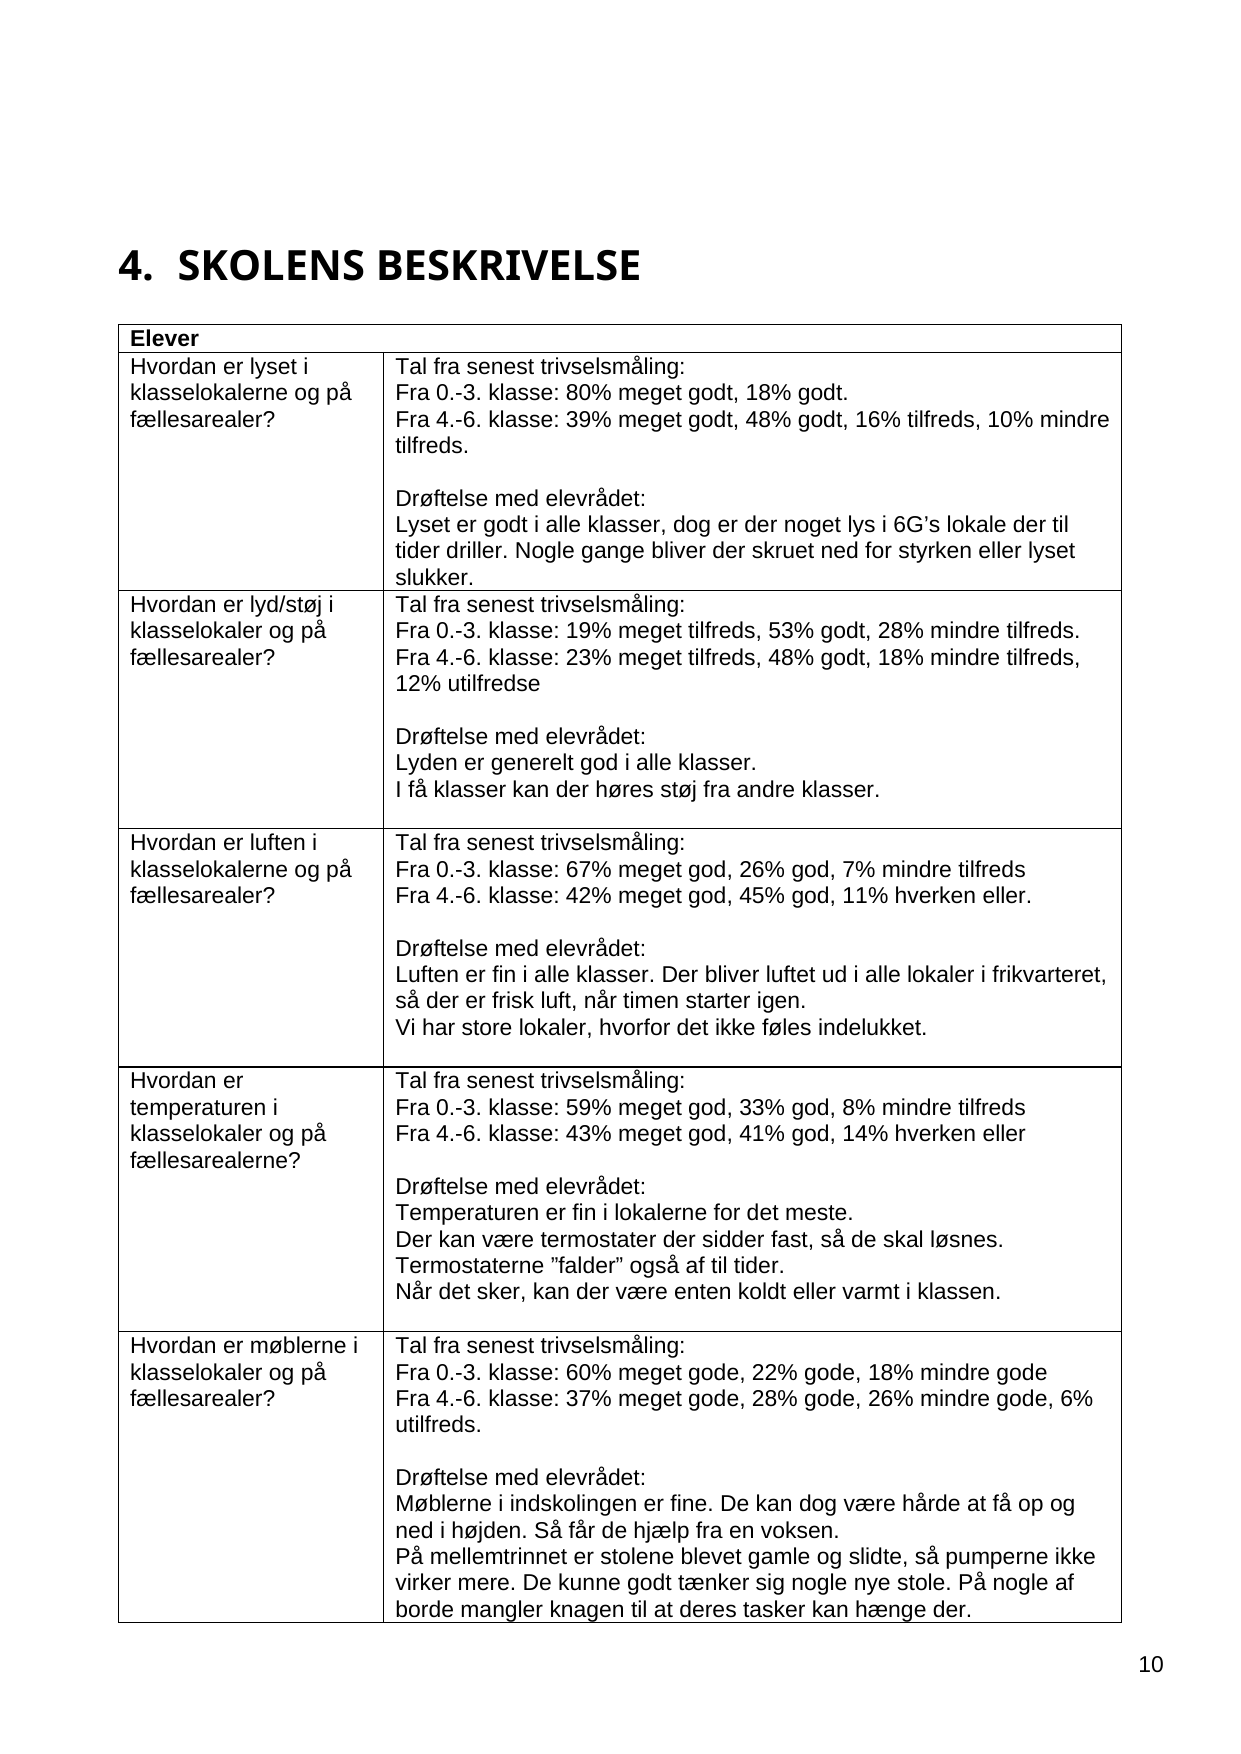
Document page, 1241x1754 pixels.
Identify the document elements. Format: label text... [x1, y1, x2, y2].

table_cell Tal fra senest trivselsmåling: Fra 0.-3. klasse: 60% meget gode, 22% gode, 18% mindre gode Fra 4.-6. klasse: 37% meget gode, 28% gode, 26% mindre gode, 6% utilfreds. Drøftelse med elevrådet: Møblerne i indskolingen er fine. De kan dog være hårde at få op og ned i højden. Så får de hjælp fra en voksen. På mellemtrinnet er stolene blevet gamle og slidte, så pumperne ikke virker mere. De kunne godt tænker sig nogle nye stole. På nogle af borde mangler knagen til at deres tasker kan hænge der. [384, 1332, 1121, 1622]
table_cell Tal fra senest trivselsmåling: Fra 0.-3. klasse: 80% meget godt, 18% godt. Fra 4.-6. klasse: 39% meget godt, 48% godt, 16% tilfreds, 10% mindre tilfreds. Drøftelse med elevrådet: Lyset er godt i alle klasser, dog er der noget lys i 6G’s lokale der til tider driller. Nogle gange bliver der skruet ned for styrken eller lyset slukker. [384, 353, 1121, 590]
table_header Elever [119, 325, 1121, 352]
table_cell Tal fra senest trivselsmåling: Fra 0.-3. klasse: 19% meget tilfreds, 53% godt, 28% mindre tilfreds. Fra 4.-6. klasse: 23% meget tilfreds, 48% godt, 18% mindre tilfreds, 12% utilfredse Drøftelse med elevrådet: Lyden er generelt god i alle klasser. I få klasser kan der høres støj fra andre klasser. [384, 591, 1121, 828]
table_cell Hvordan er møblerne i klasselokaler og på fællesarealer? [119, 1332, 383, 1622]
table_cell Hvordan er temperaturen i klasselokaler og på fællesarealerne? [119, 1068, 383, 1331]
table_cell Hvordan er lyd/støj i klasselokaler og på fællesarealer? [119, 591, 383, 828]
table_cell Tal fra senest trivselsmåling: Fra 0.-3. klasse: 67% meget god, 26% god, 7% mindre tilfreds Fra 4.-6. klasse: 42% meget god, 45% god, 11% hverken eller. Drøftelse med elevrådet: Luften er fin i alle klasser. Der bliver luftet ud i alle lokaler i frikvarteret, så der er frisk luft, når timen starter igen. Vi har store lokaler, hvorfor det ikke føles indelukket. [384, 829, 1121, 1066]
table_cell Tal fra senest trivselsmåling: Fra 0.-3. klasse: 59% meget god, 33% god, 8% mindre tilfreds Fra 4.-6. klasse: 43% meget god, 41% god, 14% hverken eller Drøftelse med elevrådet: Temperaturen er fin i lokalerne for det meste. Der kan være termostater der sidder fast, så de skal løsnes. Termostaterne ”falder” også af til tider. Når det sker, kan der være enten koldt eller varmt i klassen. [384, 1068, 1121, 1331]
table_cell Hvordan er luften i klasselokalerne og på fællesarealer? [119, 829, 383, 1066]
subtitle Skolens beskrivelse [118, 236, 1122, 293]
table_cell Hvordan er lyset i klasselokalerne og på fællesarealer? [119, 353, 383, 590]
